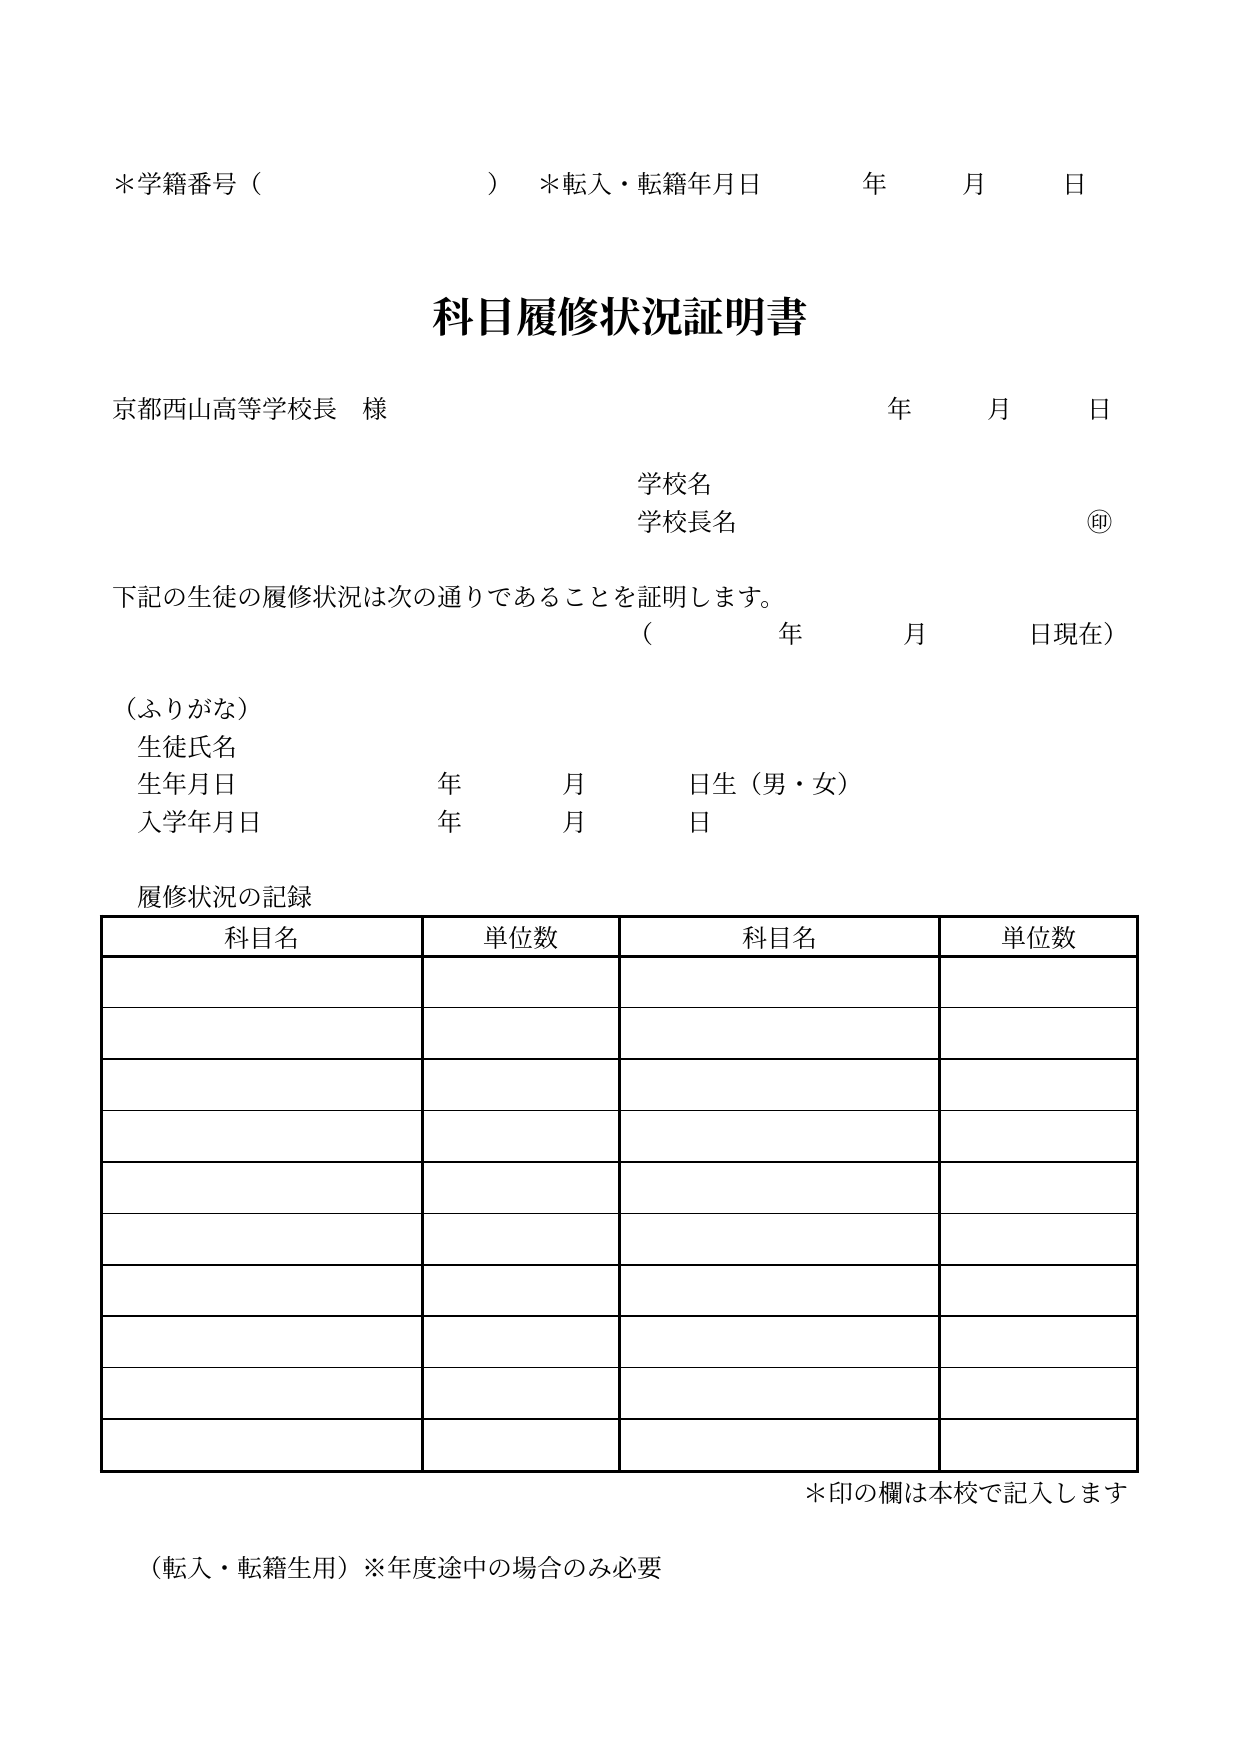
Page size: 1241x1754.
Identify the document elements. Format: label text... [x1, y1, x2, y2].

text 科目履修状況証明書 [112, 277, 1128, 352]
table_cell [103, 1163, 421, 1212]
table_cell [941, 1008, 1136, 1058]
table_cell [621, 1368, 938, 1418]
text 下記の生徒の履修状況は次の通りであることを証明します。 [112, 577, 1128, 614]
table_cell [424, 1060, 618, 1109]
table_cell [103, 1368, 421, 1418]
table_cell [103, 1317, 421, 1367]
table_header 科目名 [621, 918, 938, 955]
table_cell [621, 1214, 938, 1264]
table_cell [424, 1368, 618, 1418]
table_cell [424, 1266, 618, 1315]
table_cell [424, 1214, 618, 1264]
table_header 単位数 [424, 918, 618, 955]
table_cell [941, 1111, 1136, 1161]
table_cell [621, 1111, 938, 1161]
table_cell [424, 1111, 618, 1161]
text ＊学籍番号（ ） ＊転入・転籍年月日 年 月 日 [112, 164, 1128, 202]
table_cell [424, 1317, 618, 1367]
table_cell [621, 1008, 938, 1058]
table_cell [941, 1060, 1136, 1109]
table_cell [621, 1163, 938, 1212]
table_header 科目名 [103, 918, 421, 955]
text 履修状況の記録 [112, 877, 1128, 914]
text （転入・転籍生用）※年度途中の場合のみ必要 [112, 1548, 1128, 1585]
text 学校長名 ㊞ [112, 502, 1128, 539]
table_cell [103, 1214, 421, 1264]
text 生年月日 年 月 日生（男・女） [112, 764, 1128, 802]
table_cell [941, 1163, 1136, 1212]
table_cell [941, 1214, 1136, 1264]
table_cell [103, 1111, 421, 1161]
table_cell [424, 1008, 618, 1058]
table_cell [941, 958, 1136, 1007]
table_cell [941, 1266, 1136, 1315]
table_cell [621, 1060, 938, 1109]
table_cell [621, 1266, 938, 1315]
table_cell [941, 1368, 1136, 1418]
text ＊印の欄は本校で記入します [112, 1473, 1128, 1510]
table_cell [103, 1060, 421, 1109]
table_cell [621, 1317, 938, 1367]
table_cell [941, 1420, 1136, 1470]
table_cell [621, 958, 938, 1007]
text 京都西山高等学校長 様 年 月 日 [112, 389, 1128, 427]
table_header 単位数 [941, 918, 1136, 955]
table_cell [941, 1317, 1136, 1367]
text 学校名 [112, 464, 1128, 502]
table_cell [103, 1266, 421, 1315]
table_cell [103, 1420, 421, 1470]
text （ふりがな） [112, 689, 1128, 727]
table_cell [103, 1008, 421, 1058]
table_cell [424, 958, 618, 1007]
table_cell [424, 1420, 618, 1470]
text （ 年 月 日現在） [112, 614, 1128, 652]
text 入学年月日 年 月 日 [112, 802, 1128, 839]
table_cell [424, 1163, 618, 1212]
table_cell [621, 1420, 938, 1470]
text 生徒氏名 [112, 727, 1128, 764]
table_cell [103, 958, 421, 1007]
